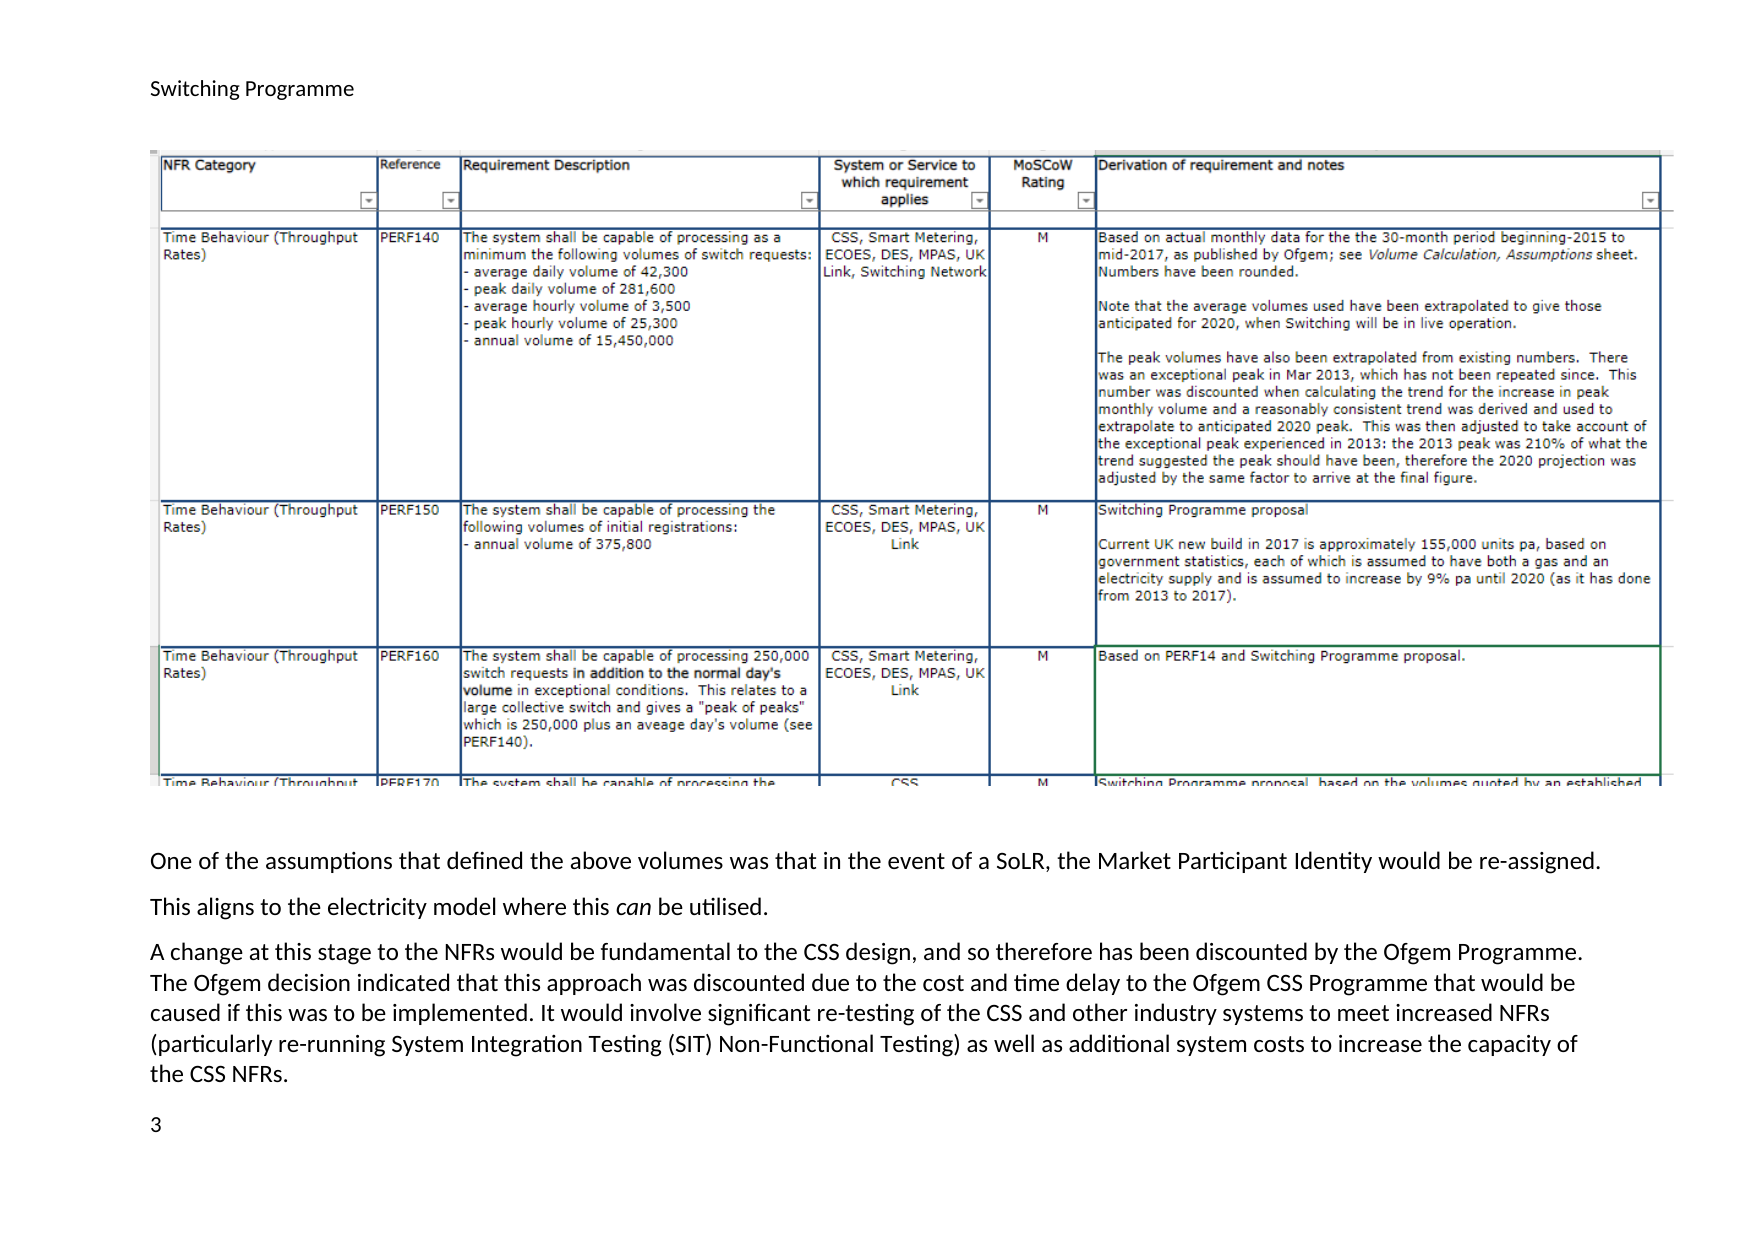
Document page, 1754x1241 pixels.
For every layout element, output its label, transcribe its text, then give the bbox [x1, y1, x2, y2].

text One of the assumptions that defined the above volumes was that in the event of a SoLR, the Market Participant Identity would be re-assigned. This aligns to the electricity model where this can be utilised. [150, 875, 1604, 921]
picture [150, 150, 1674, 786]
text A change at this stage to the NFRs would be fundamental to the CSS design, and so therefore has been discounted by the Ofgem Programme. The Ofgem decision indicated that this approach was discounted due to the cost and time delay to the Ofgem CSS Programme that would be caused if this was to be implemented. It would involve significant re-testing of the CSS and other industry systems to meet increased NFRs (particularly re-running System Integration Testing (SIT) Non-Functional Testing) as well as additional system costs to increase the capacity of the CSS NFRs. [150, 936, 1604, 1089]
